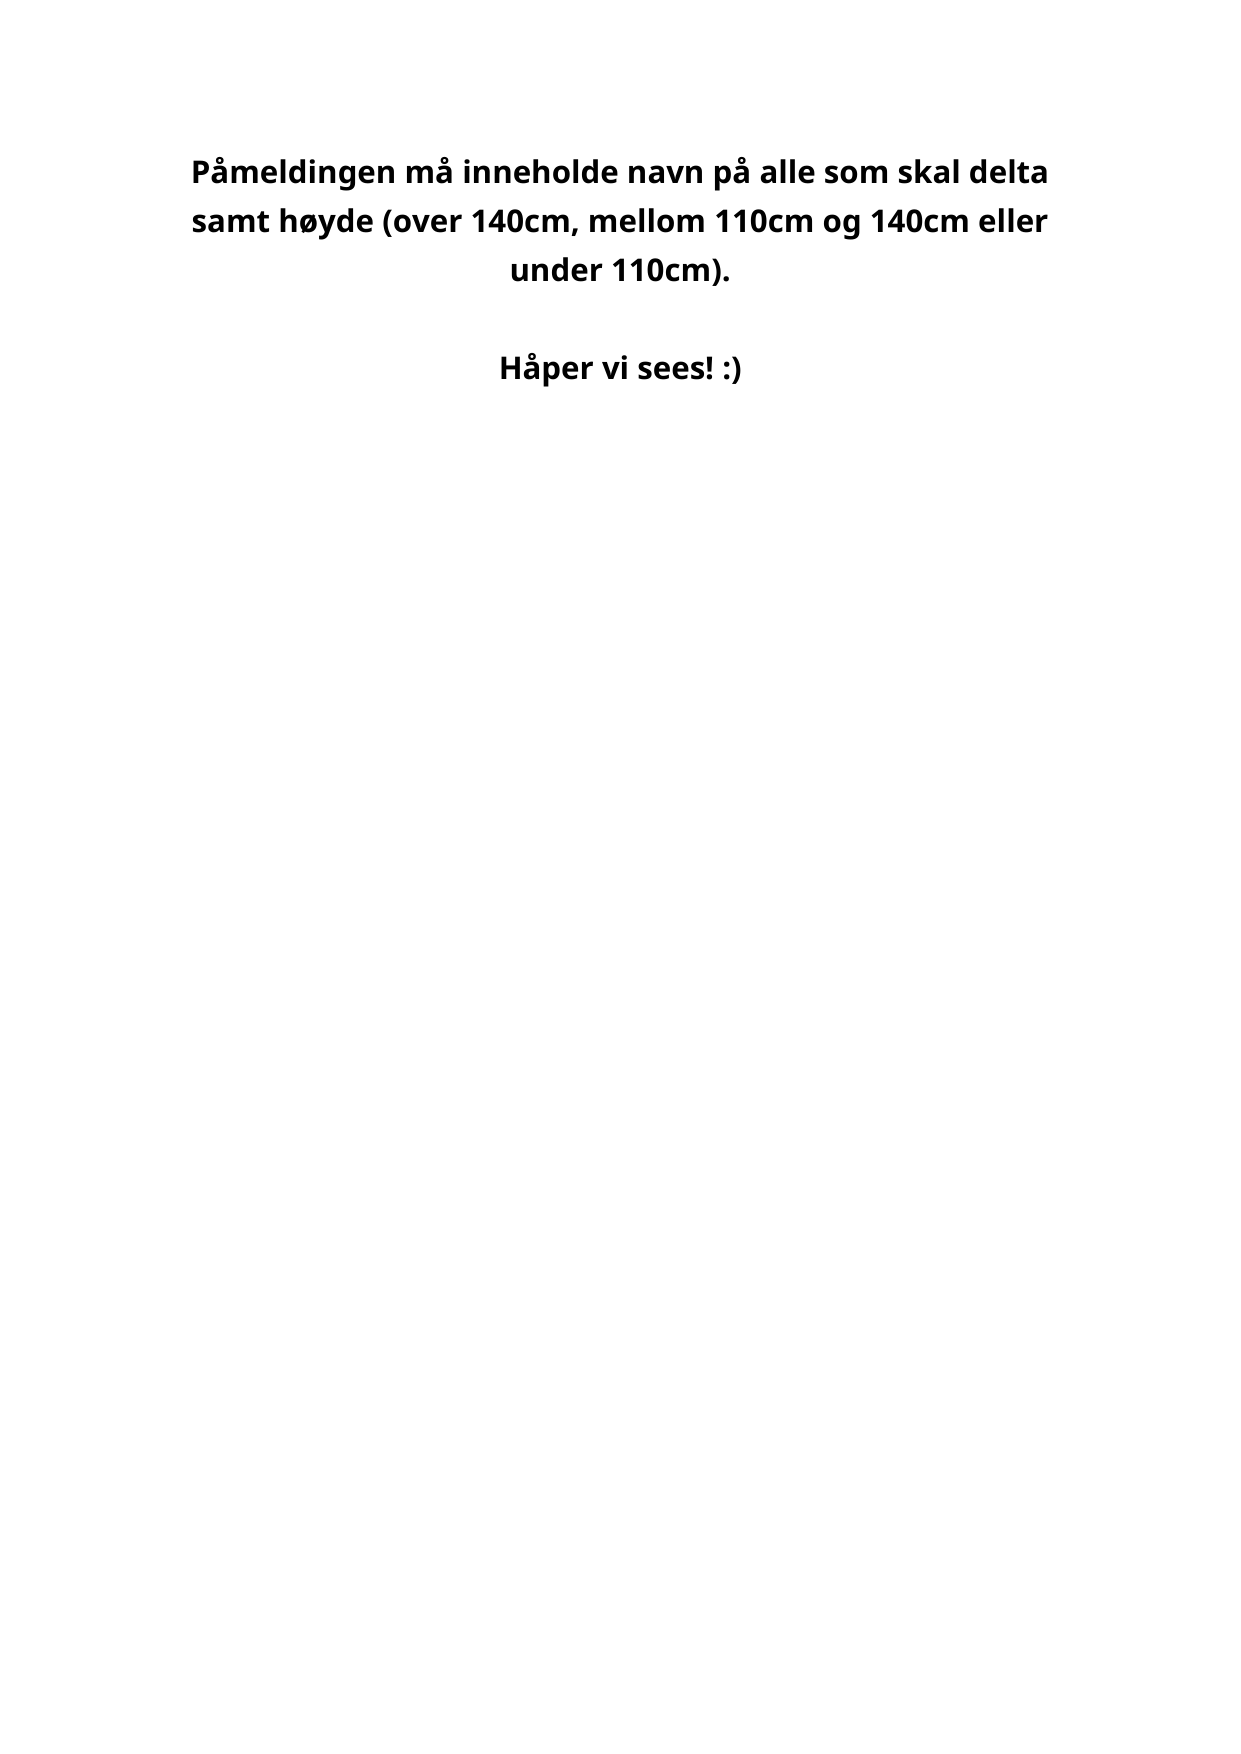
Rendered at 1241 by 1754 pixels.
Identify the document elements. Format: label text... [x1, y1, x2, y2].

text Håper vi sees! :) [150, 346, 1090, 388]
text Påmeldingen må inneholde navn på alle som skal delta samt høyde (over 140cm, mellom 110cm og 140cm eller under 110cm). [150, 150, 1090, 291]
